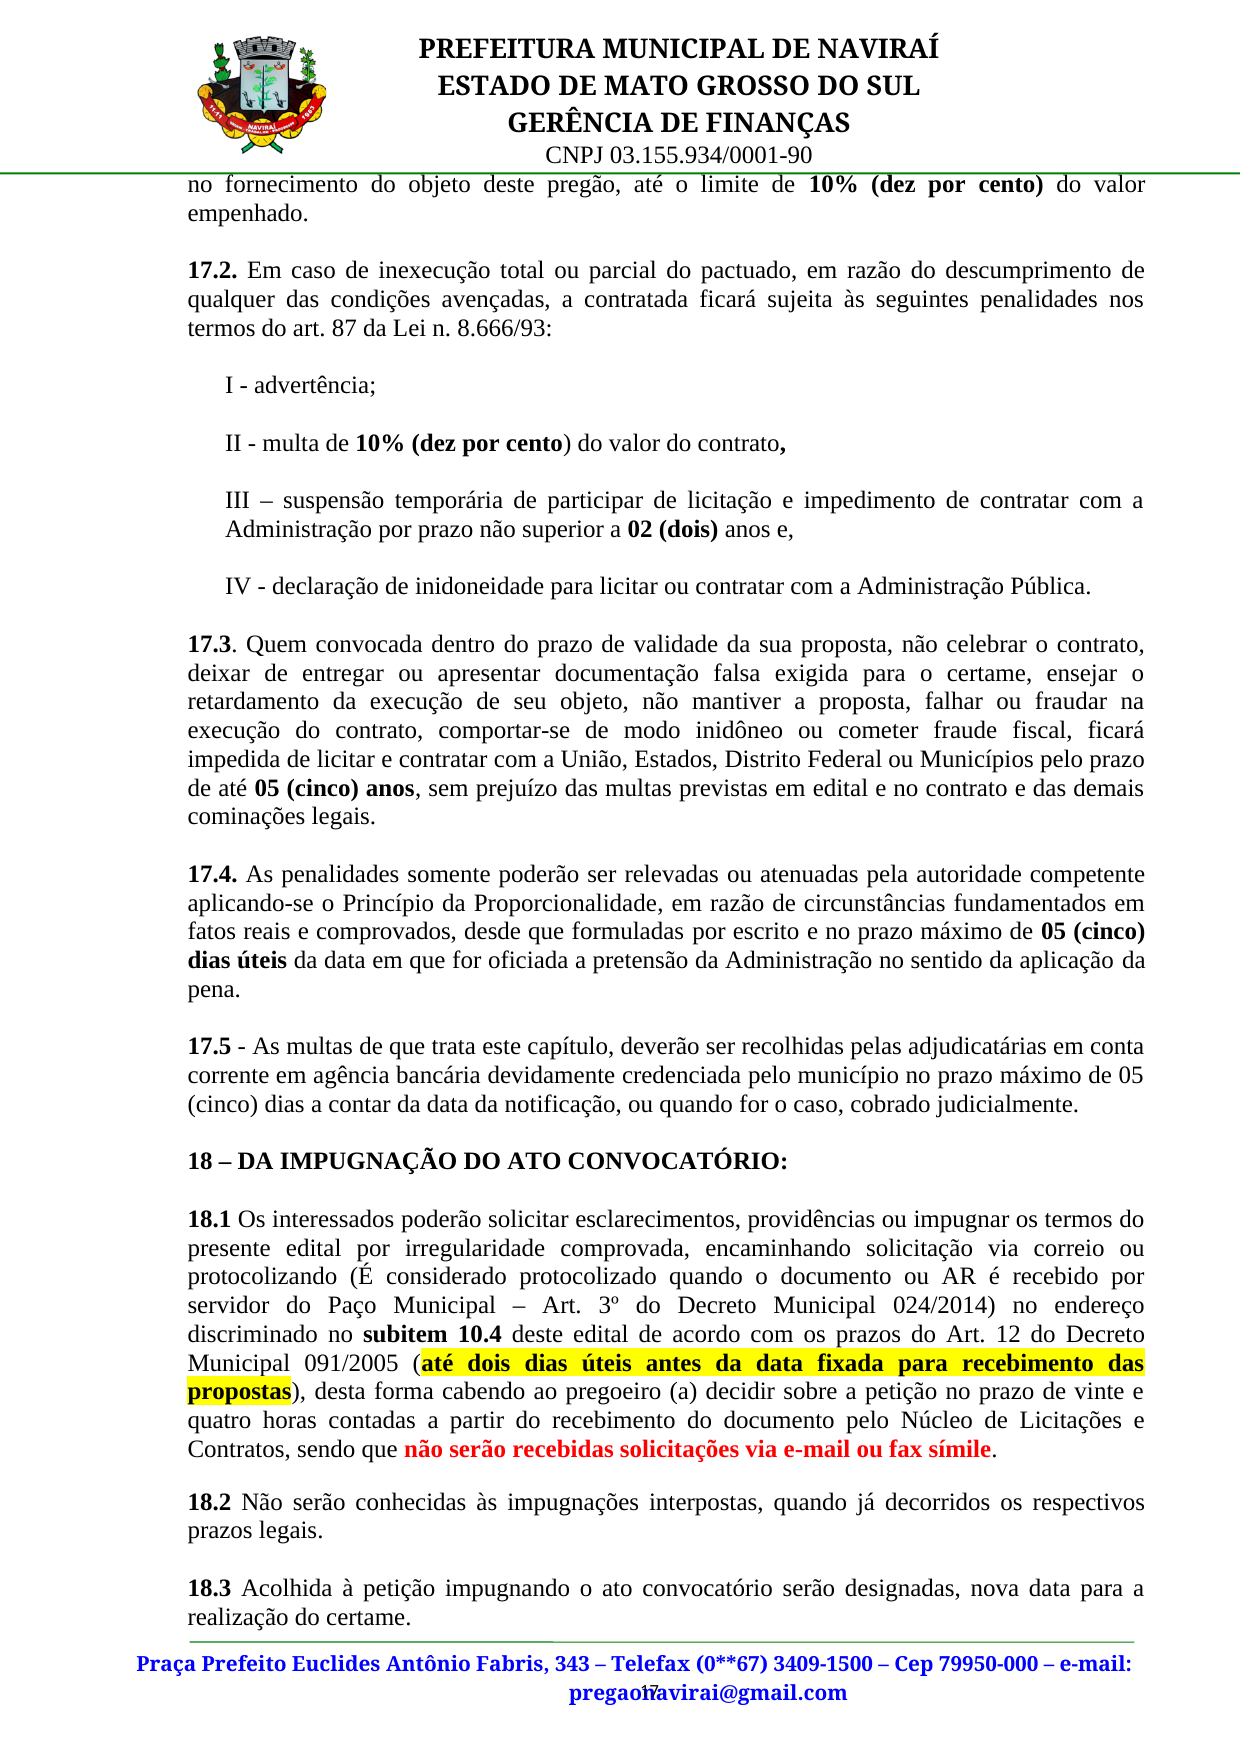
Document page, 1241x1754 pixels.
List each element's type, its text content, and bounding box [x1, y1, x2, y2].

text 18.1 Os interessados poderão solicitar esclarecimentos, providências ou impugnar os termos do presente edital por irregularidade comprovada, encaminhando solicitação via correio ou protocolizando (É considerado protocolizado quando o documento ou AR é recebido por servidor do Paço Municipal – Art. 3º do Decreto Municipal 024/2014) no endereço discriminado no subitem 10.4 deste edital de acordo com os prazos do Art. 12 do Decreto Municipal 091/2005 (até dois dias úteis antes da data fixada para recebimento das propostas), desta forma cabendo ao pregoeiro (a) decidir sobre a petição no prazo de vinte e quatro horas contadas a partir do recebimento do documento pelo Núcleo de Licitações e Contratos, sendo que não serão recebidas solicitações via e-mail ou fax símile. [187, 1204, 1145, 1463]
text 17.5 - As multas de que trata este capítulo, deverão ser recolhidas pelas adjudicatárias em conta corrente em agência bancária devidamente credenciada pelo município no prazo máximo de 05 (cinco) dias a contar da data da notificação, ou quando for o caso, cobrado judicialmente. [187, 1031, 1145, 1118]
text 17.3. Quem convocada dentro do prazo de validade da sua proposta, não celebrar o contrato, deixar de entregar ou apresentar documentação falsa exigida para o certame, ensejar o retardamento da execução de seu objeto, não mantiver a proposta, falhar ou fraudar na execução do contrato, comportar-se de modo inidôneo ou cometer fraude fiscal, ficará impedida de licitar e contratar com a União, Estados, Distrito Federal ou Municípios pelo prazo de até 05 (cinco) anos, sem prejuízo das multas previstas em edital e no contrato e das demais cominações legais. [187, 629, 1145, 830]
text IV - declaração de inidoneidade para licitar ou contratar com a Administração Pública. [225, 571, 1145, 600]
text II - multa de 10% (dez por cento) do valor do contrato, [225, 428, 1145, 456]
text 17.2. Em caso de inexecução total ou parcial do pactuado, em razão do descumprimento de qualquer das condições avençadas, a contratada ficará sujeita às seguintes penalidades nos termos do art. 87 da Lei n. 8.666/93: [187, 255, 1145, 341]
text 18.2 Não serão conhecidas às impugnações interpostas, quando já decorridos os respectivos prazos legais. [187, 1487, 1145, 1544]
text 18 – DA IMPUGNAÇÃO DO ATO CONVOCATÓRIO: [187, 1146, 1145, 1175]
text 17.4. As penalidades somente poderão ser relevadas ou atenuadas pela autoridade competente aplicando-se o Princípio da Proporcionalidade, em razão de circunstâncias fundamentados em fatos reais e comprovados, desde que formuladas por escrito e no prazo máximo de 05 (cinco) dias úteis da data em que for oficiada a pretensão da Administração no sentido da aplicação da pena. [187, 859, 1145, 1003]
picture [197, 36, 327, 154]
text III – suspensão temporária de participar de licitação e impedimento de contratar com a Administração por prazo não superior a 02 (dois) anos e, [225, 485, 1145, 543]
text I - advertência; [225, 370, 1145, 399]
text 18.3 Acolhida à petição impugnando o ato convocatório serão designadas, nova data para a realização do certame. [187, 1573, 1145, 1631]
